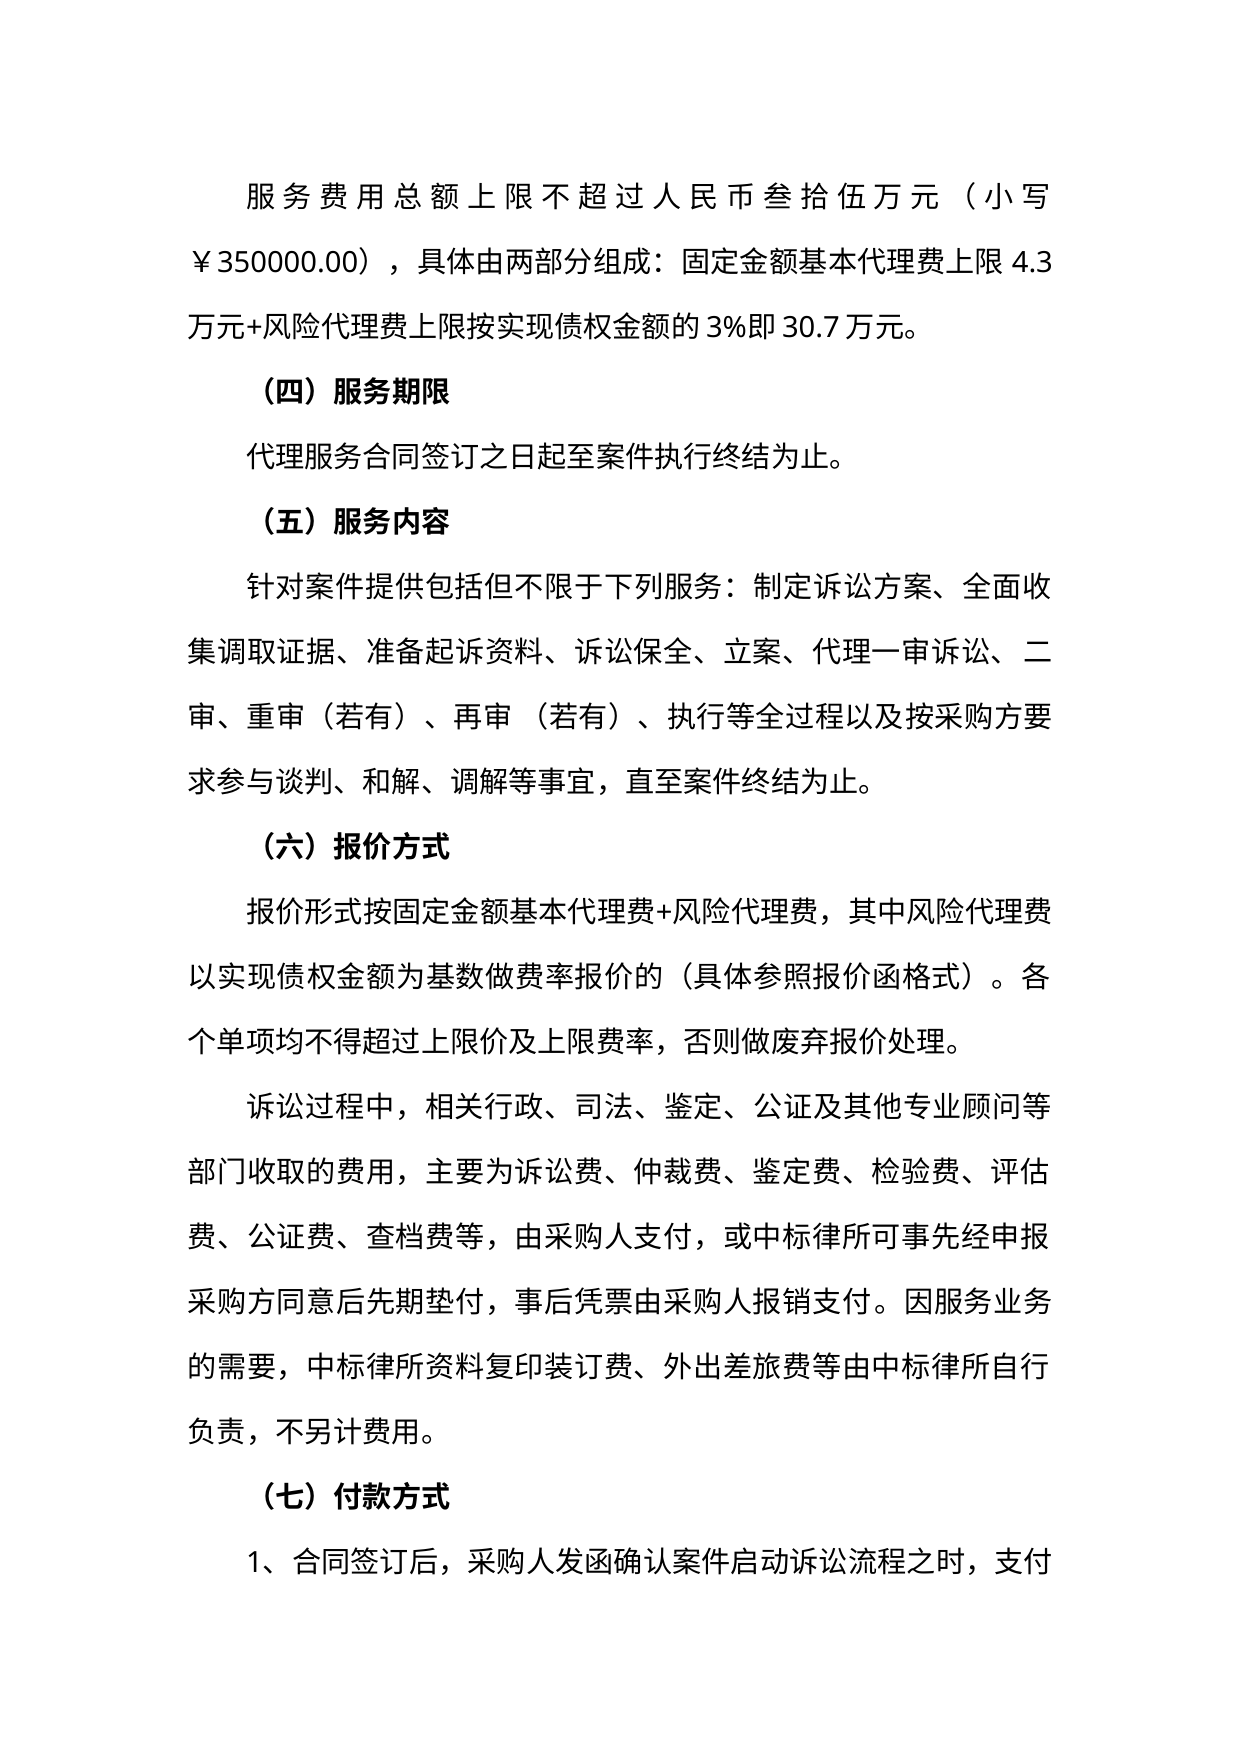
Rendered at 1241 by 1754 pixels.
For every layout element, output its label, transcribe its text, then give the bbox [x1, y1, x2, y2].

text 报价形式按固定金额基本代理费+风险代理费，其中风险代理费以实现债权金额为基数做费率报价的（具体参照报价函格式）。各个单项均不得超过上限价及上限费率，否则做废弃报价处理。 [187, 877, 1053, 1072]
list 代理服务合同签订之日起至案件执行终结为止。 [187, 422, 1053, 487]
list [187, 1527, 1053, 1592]
text 针对案件提供包括但不限于下列服务：制定诉讼方案、全面收集调取证据、准备起诉资料、诉讼保全、立案、代理一审诉讼、二审、重审（若有）、再审 （若有）、执行等全过程以及按采购方要求参与谈判、和解、调解等事宜，直至案件终结为止。 [187, 552, 1053, 812]
text （六）报价方式 [187, 812, 1053, 877]
text 诉讼过程中，相关行政、司法、鉴定、公证及其他专业顾问等部门收取的费用，主要为诉讼费、仲裁费、鉴定费、检验费、评估费、公证费、查档费等，由采购人支付，或中标律所可事先经申报采购方同意后先期垫付，事后凭票由采购人报销支付。因服务业务的需要，中标律所资料复印装订费、外出差旅费等由中标律所自行负责，不另计费用。 [187, 1072, 1053, 1462]
list （五）服务内容 [187, 487, 1053, 552]
list 服务费用总额上限不超过人民币叁拾伍万元（小写￥350000.00），具体由两部分组成：固定金额基本代理费上限4.3万元+风险代理费上限按实现债权金额的3%即30.7万元。 [187, 162, 1053, 357]
list （四）服务期限 [187, 357, 1053, 422]
text （七）付款方式 [187, 1462, 1053, 1527]
